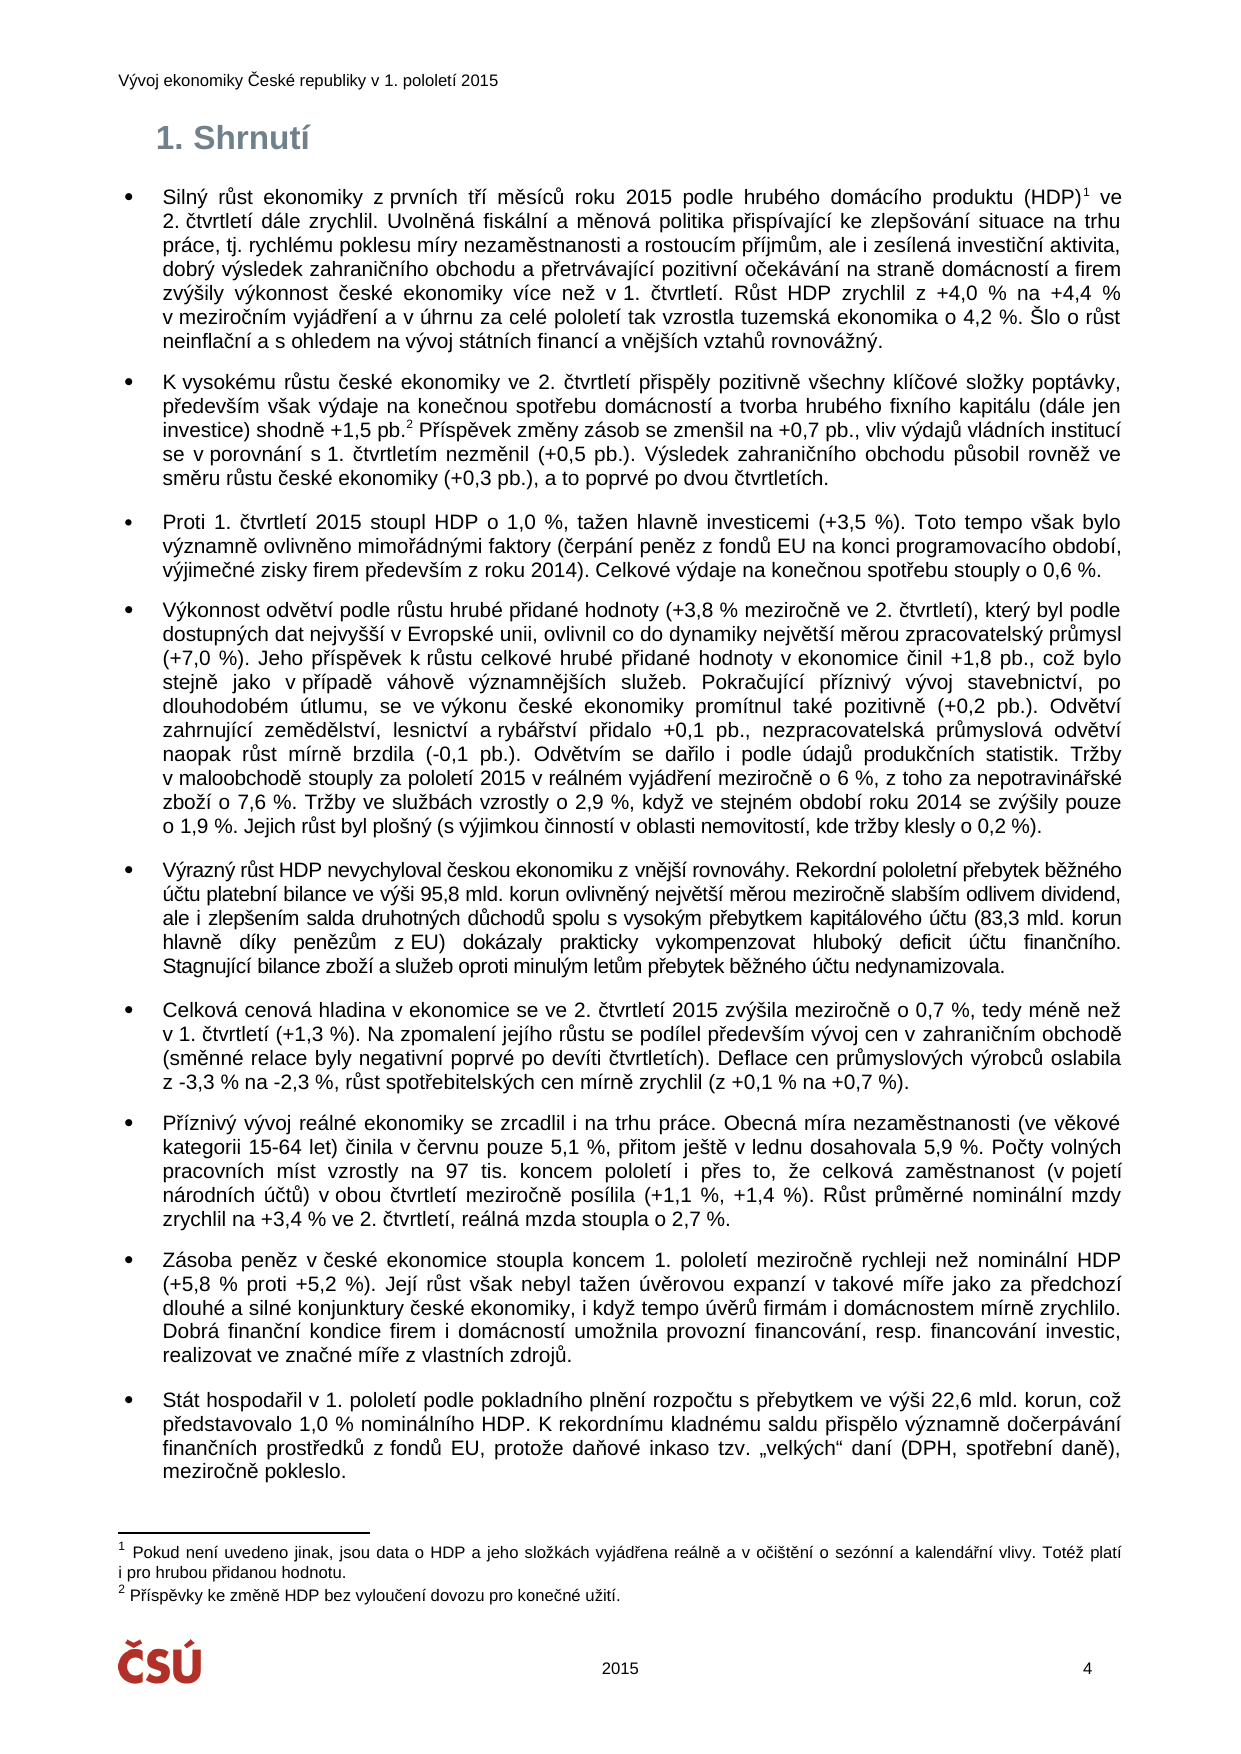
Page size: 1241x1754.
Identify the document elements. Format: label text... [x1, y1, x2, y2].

list K vysokému růstu české ekonomiky ve 2. čtvrtletí přispěly pozitivně všechny klíčové složky poptávky, především však výdaje na konečnou spotřebu domácností a tvorba hrubého fixního kapitálu (dále jen investice) shodně +1,5 pb. Příspěvek změny zásob se zmenšil na +0,7 pb., vliv výdajů vládních institucí se v porovnání s 1. čtvrtletím nezměnil (+0,5 pb.). Výsledek zahraničního obchodu působil rovněž ve směru růstu české ekonomiky (+0,3 pb.), a to poprvé po dvou čtvrtletích. [125, 369, 1122, 489]
list Příznivý vývoj reálné ekonomiky se zrcadlil i na trhu práce. Obecná míra nezaměstnanosti (ve věkové kategorii 15-64 let) činila v červnu pouze 5,1 %, přitom ještě v lednu dosahovala 5,9 %. Počty volných pracovních míst vzrostly na 97 tis. koncem pololetí i přes to, že celková zaměstnanost (v pojetí národních účtů) v obou čtvrtletí meziročně posílila (+1,1 %, +1,4 %). Růst průměrné nominální mzdy zrychlil na +3,4 % ve 2. čtvrtletí, reálná mzda stoupla o 2,7 %. [125, 1111, 1122, 1231]
picture [118, 1639, 201, 1684]
list Zásoba peněz v české ekonomice stoupla koncem 1. pololetí meziročně rychleji než nominální HDP (+5,8 % proti +5,2 %). Její růst však nebyl tažen úvěrovou expanzí v takové míře jako za předchozí dlouhé a silné konjunktury české ekonomiky, i když tempo úvěrů firmám i domácnostem mírně zrychlilo. Dobrá finanční kondice firem i domácností umožnila provozní financování, resp. financování investic, realizovat ve značné míře z vlastních zdrojů. [125, 1247, 1122, 1367]
list Proti 1. čtvrtletí 2015 stoupl HDP o 1,0 %, tažen hlavně investicemi (+3,5 %). Toto tempo však bylo významně ovlivněno mimořádnými faktory (čerpání peněz z fondů EU na konci programovacího období, výjimečné zisky firem především z roku 2014). Celkové výdaje na konečnou spotřebu stouply o 0,6 %. [125, 509, 1122, 581]
list Výkonnost odvětví podle růstu hrubé přidané hodnoty (+3,8 % meziročně ve 2. čtvrtletí), který byl podle dostupných dat nejvyšší v Evropské unii, ovlivnil co do dynamiky největší měrou zpracovatelský průmysl (+7,0 %). Jeho příspěvek k růstu celkové hrubé přidané hodnoty v ekonomice činil +1,8 pb., což bylo stejně jako v případě váhově významnějších služeb. Pokračující příznivý vývoj stavebnictví, po dlouhodobém útlumu, se ve výkonu české ekonomiky promítnul také pozitivně (+0,2 pb.). Odvětví zahrnující zemědělství, lesnictví a rybářství přidalo +0,1 pb., nezpracovatelská průmyslová odvětví naopak růst mírně brzdila (-0,1 pb.). Odvětvím se dařilo i podle údajů produkčních statistik. Tržby v maloobchodě stouply za pololetí 2015 v reálném vyjádření meziročně o 6 %, z toho za nepotravinářské zboží o 7,6 %. Tržby ve službách vzrostly o 2,9 %, když ve stejném období roku 2014 se zvýšily pouze o 1,9 %. Jejich růst byl plošný (s výjimkou činností v oblasti nemovitostí, kde tržby klesly o 0,2 %). [125, 598, 1122, 838]
list Celková cenová hladina v ekonomice se ve 2. čtvrtletí 2015 zvýšila meziročně o 0,7 %, tedy méně než v 1. čtvrtletí (+1,3 %). Na zpomalení jejího růstu se podílel především vývoj cen v zahraničním obchodě (směnné relace byly negativní poprvé po devíti čtvrtletích). Deflace cen průmyslových výrobců oslabila z -3,3 % na -2,3 %, růst spotřebitelských cen mírně zrychlil (z +0,1 % na +0,7 %). [125, 998, 1122, 1094]
subtitle Shrnutí [156, 118, 1122, 157]
list Výrazný růst HDP nevychyloval českou ekonomiku z vnější rovnováhy. Rekordní pololetní přebytek běžného účtu platební bilance ve výši 95,8 mld. korun ovlivněný největší měrou meziročně slabším odlivem dividend, ale i zlepšením salda druhotných důchodů spolu s vysokým přebytkem kapitálového účtu (83,3 mld. korun hlavně díky penězům z EU) dokázaly prakticky vykompenzovat hluboký deficit účtu finančního. Stagnující bilance zboží a služeb oproti minulým letům přebytek běžného účtu nedynamizovala. [125, 858, 1122, 978]
list Silný růst ekonomiky z prvních tří měsíců roku 2015 podle hrubého domácího produktu (HDP) ve 2. čtvrtletí dále zrychlil. Uvolněná fiskální a měnová politika přispívající ke zlepšování situace na trhu práce, tj. rychlému poklesu míry nezaměstnanosti a rostoucím příjmům, ale i zesílená investiční aktivita, dobrý výsledek zahraničního obchodu a přetrvávající pozitivní očekávání na straně domácností a firem zvýšily výkonnost české ekonomiky více než v 1. čtvrtletí. Růst HDP zrychlil z +4,0 % na +4,4 % v meziročním vyjádření a v úhrnu za celé pololetí tak vzrostla tuzemská ekonomika o 4,2 %. Šlo o růst neinflační a s ohledem na vývoj státních financí a vnějších vztahů rovnovážný. [125, 185, 1122, 353]
list Stát hospodařil v 1. pololetí podle pokladního plnění rozpočtu s přebytkem ve výši 22,6 mld. korun, což představovalo 1,0 % nominálního HDP. K rekordnímu kladnému saldu přispělo významně dočerpávání finančních prostředků z fondů EU, protože daňové inkaso tzv. „velkých“ daní (DPH, spotřební daně), meziročně pokleslo. [125, 1387, 1122, 1483]
